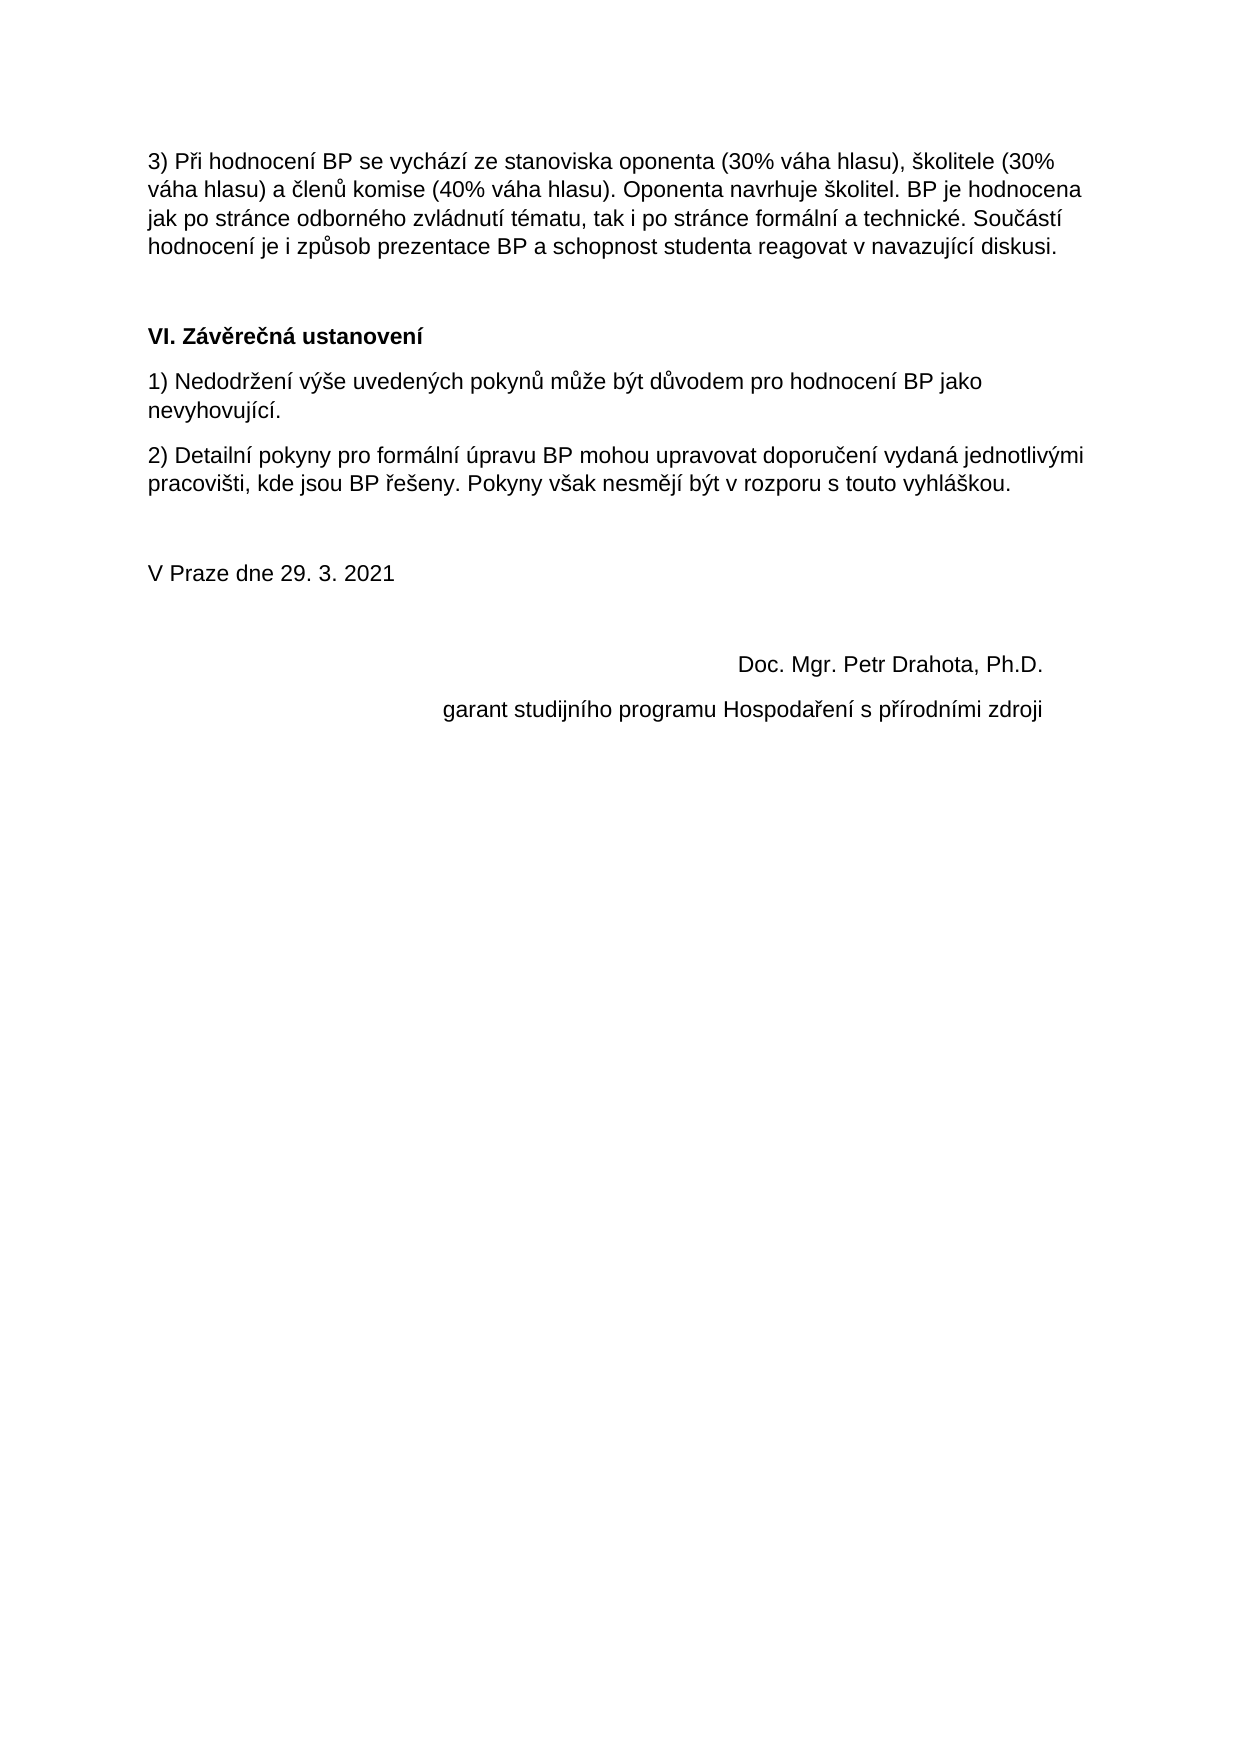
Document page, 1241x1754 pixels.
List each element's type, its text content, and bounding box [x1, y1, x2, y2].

text 1) Nedodržení výše uvedených pokynů může být důvodem pro hodnocení BP jako nevyhovující. [148, 368, 1093, 423]
text garant studijního programu Hospodaření s přírodními zdroji [148, 696, 1093, 722]
text VI. Závěrečná ustanovení [148, 323, 1093, 349]
text 2) Detailní pokyny pro formální úpravu BP mohou upravovat doporučení vydaná jednotlivými pracovišti, kde jsou BP řešeny. Pokyny však nesmějí být v rozporu s touto vyhláškou. [148, 442, 1093, 497]
text V Praze dne 29. 3. 2021 [148, 560, 1093, 587]
text 3) Při hodnocení BP se vychází ze stanoviska oponenta (30% váha hlasu), školitele (30% váha hlasu) a členů komise (40% váha hlasu). Oponenta navrhuje školitel. BP je hodnocena jak po stránce odborného zvládnutí tématu, tak i po stránce formální a technické. Součástí hodnocení je i způsob prezentace BP a schopnost studenta reagovat v navazující diskusi. [148, 148, 1093, 259]
text Doc. Mgr. Petr Drahota, Ph.D. [148, 651, 1093, 677]
